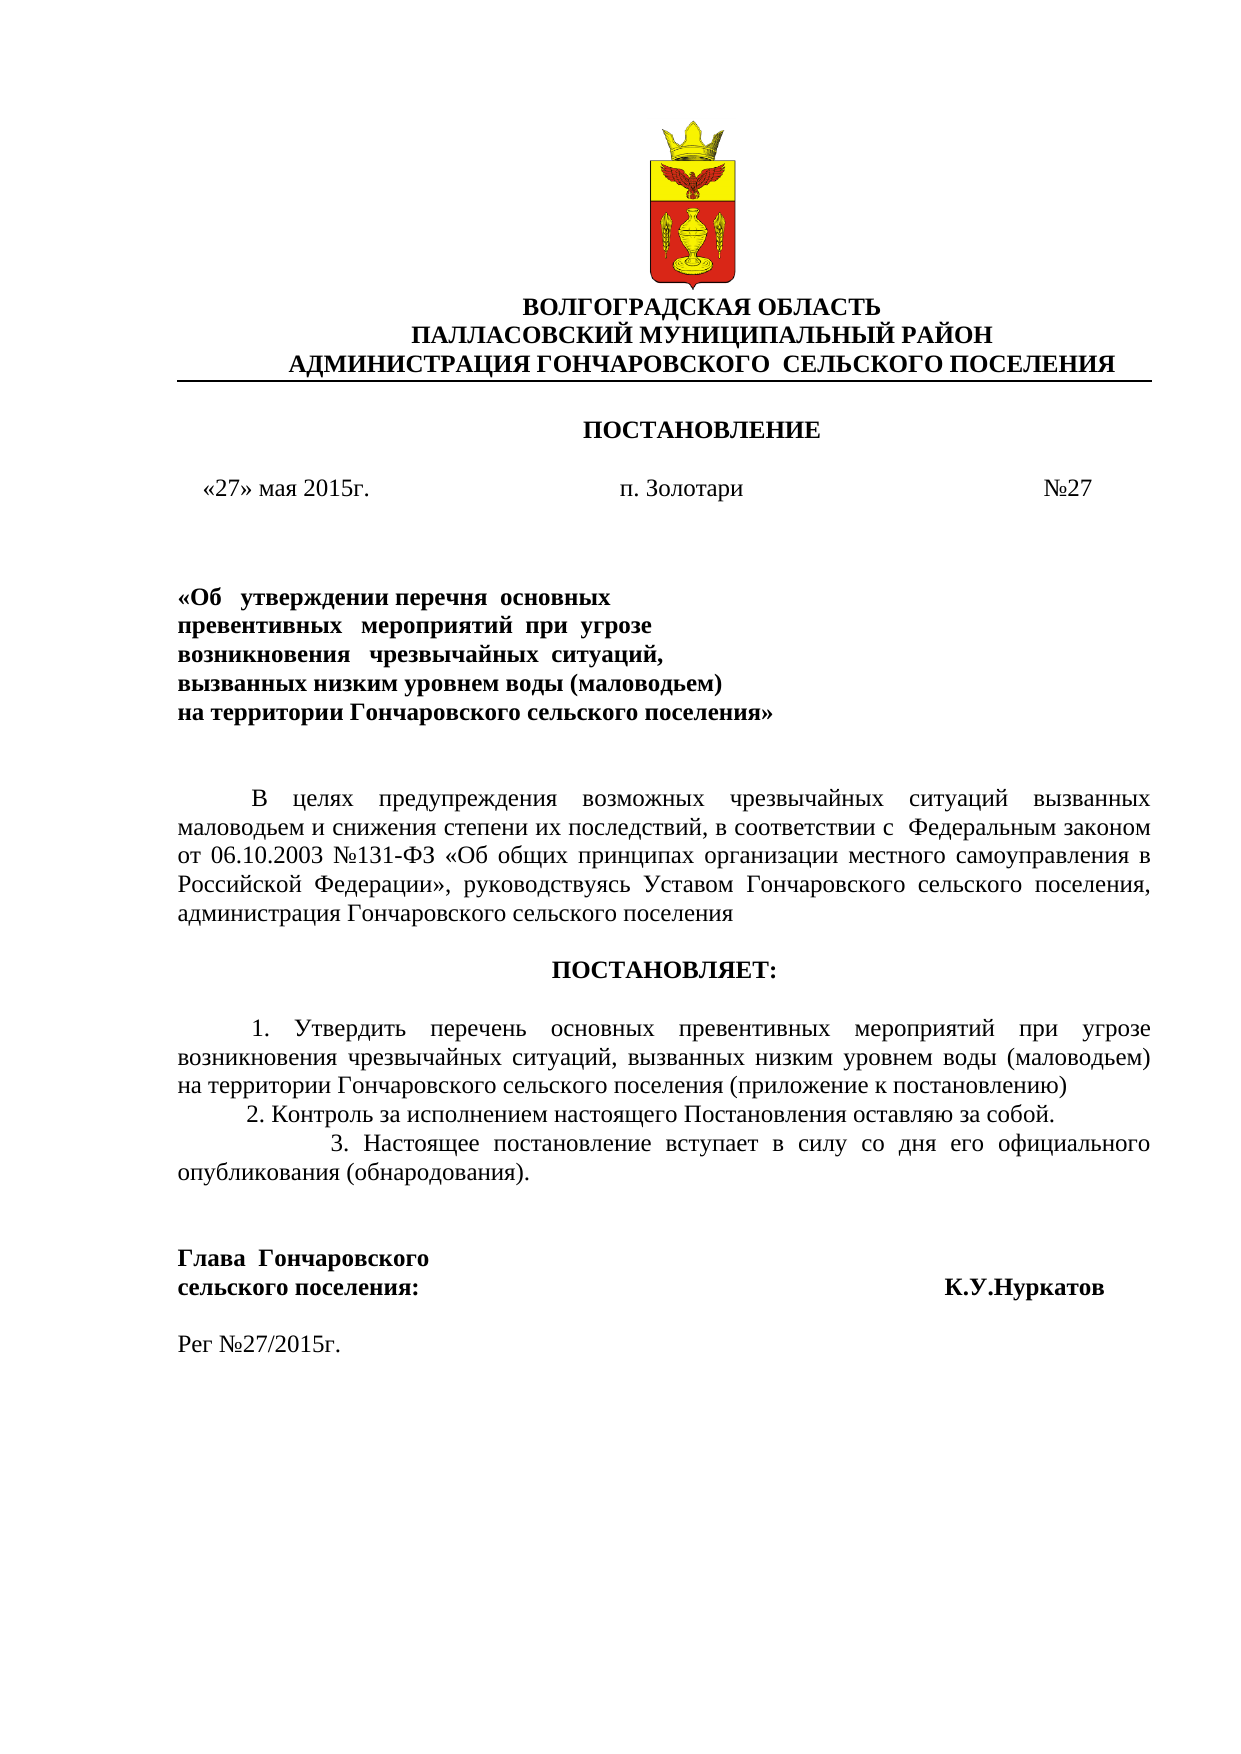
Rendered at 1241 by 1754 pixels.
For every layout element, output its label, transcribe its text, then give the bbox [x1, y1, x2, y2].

text ВОЛГОГРАДСКАЯ ОБЛАСТЬ [177, 292, 1152, 320]
text Рег №27/2015г. [177, 1329, 1152, 1358]
text возникновения чрезвычайных ситуаций, [177, 639, 1152, 668]
text 2. Контроль за исполнением настоящего Постановления оставляю за собой. [177, 1099, 1152, 1128]
text превентивных мероприятий при угрозе [177, 611, 1152, 639]
text сельского поселения: К.У.Нуркатов [177, 1272, 1152, 1301]
text 1. Утвердить перечень основных превентивных мероприятий при угрозе возникновения чрезвычайных ситуаций, вызванных низким уровнем воды (маловодьем) на территории Гончаровского сельского поселения (приложение к постановлению) [177, 1013, 1152, 1099]
text 3. Настоящее постановление вступает в силу со дня его официального опубликования (обнародования). [177, 1128, 1152, 1186]
text на территории Гончаровского сельского поселения» [177, 697, 1152, 726]
text ПОСТАНОВЛЯЕТ: [177, 956, 1152, 984]
text «Об утверждении перечня основных [177, 582, 1152, 611]
text ПАЛЛАСОВСКИЙ МУНИЦИПАЛЬНЫЙ РАЙОН [177, 320, 1152, 349]
text В целях предупреждения возможных чрезвычайных ситуаций вызванных маловодьем и снижения степени их последствий, в соответствии с Федеральным законом от 06.10.2003 №131-ФЗ «Об общих принципах организации местного самоуправления в Российской Федерации», руководствуясь Уставом Гончаровского сельского поселения, администрация Гончаровского сельского поселения [177, 783, 1152, 927]
text вызванных низким уровнем воды (маловодьем) [177, 668, 1152, 697]
text Глава Гончаровского [177, 1243, 1152, 1272]
text «27» мая 2015г. п. Золотари №27 [177, 473, 1152, 502]
text ПОСТАНОВЛЕНИЕ [177, 416, 1152, 444]
picture [647, 118, 737, 292]
text АДМИНИСТРАЦИЯ ГОНЧАРОВСКОГО СЕЛЬСКОГО ПОСЕЛЕНИЯ [177, 349, 1152, 380]
